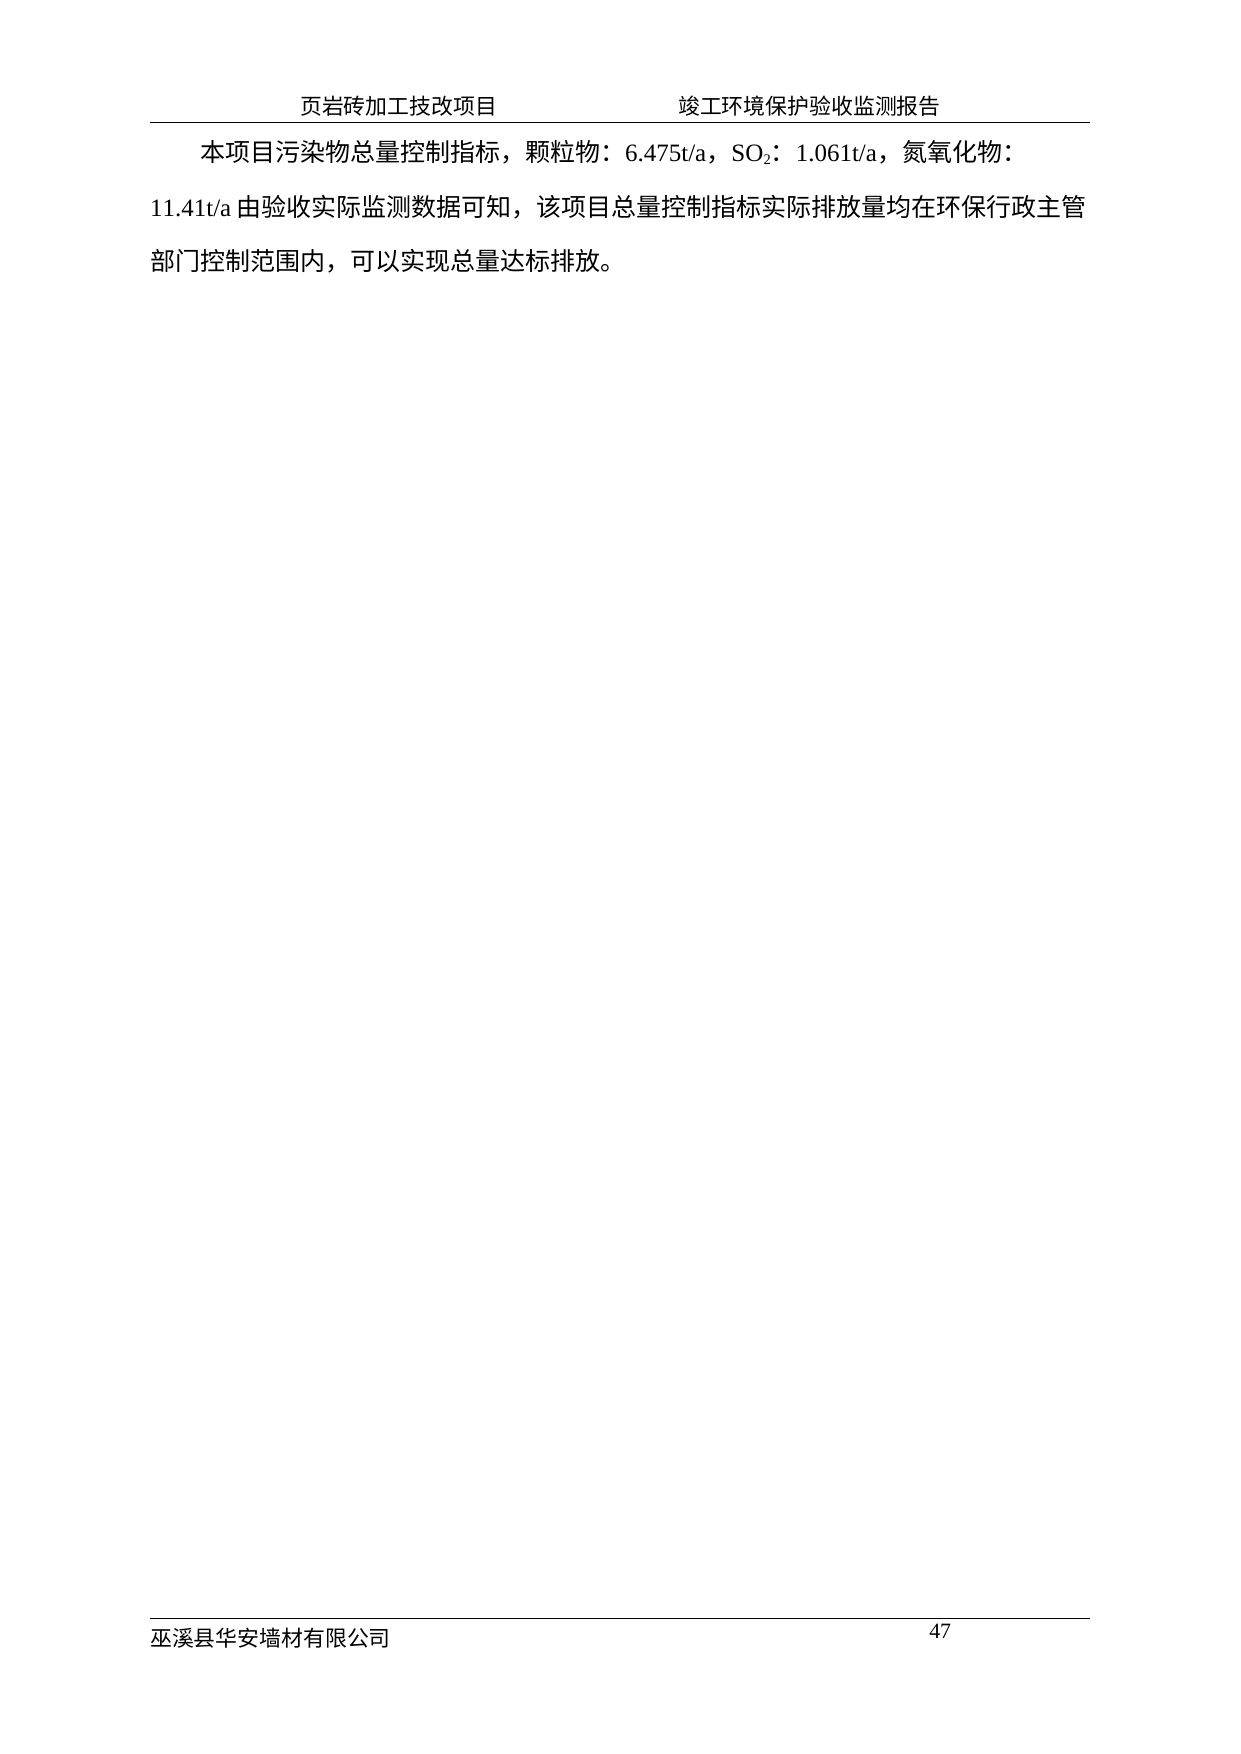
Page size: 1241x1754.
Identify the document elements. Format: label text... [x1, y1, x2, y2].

text 本项目污染物总量控制指标，颗粒物：6.475t/a，SO2：1.061t/a，氮氧化物：11.41t/a由验收实际监测数据可知，该项目总量控制指标实际排放量均在环保行政主管部门控制范围内，可以实现总量达标排放。 [150, 133, 1090, 278]
